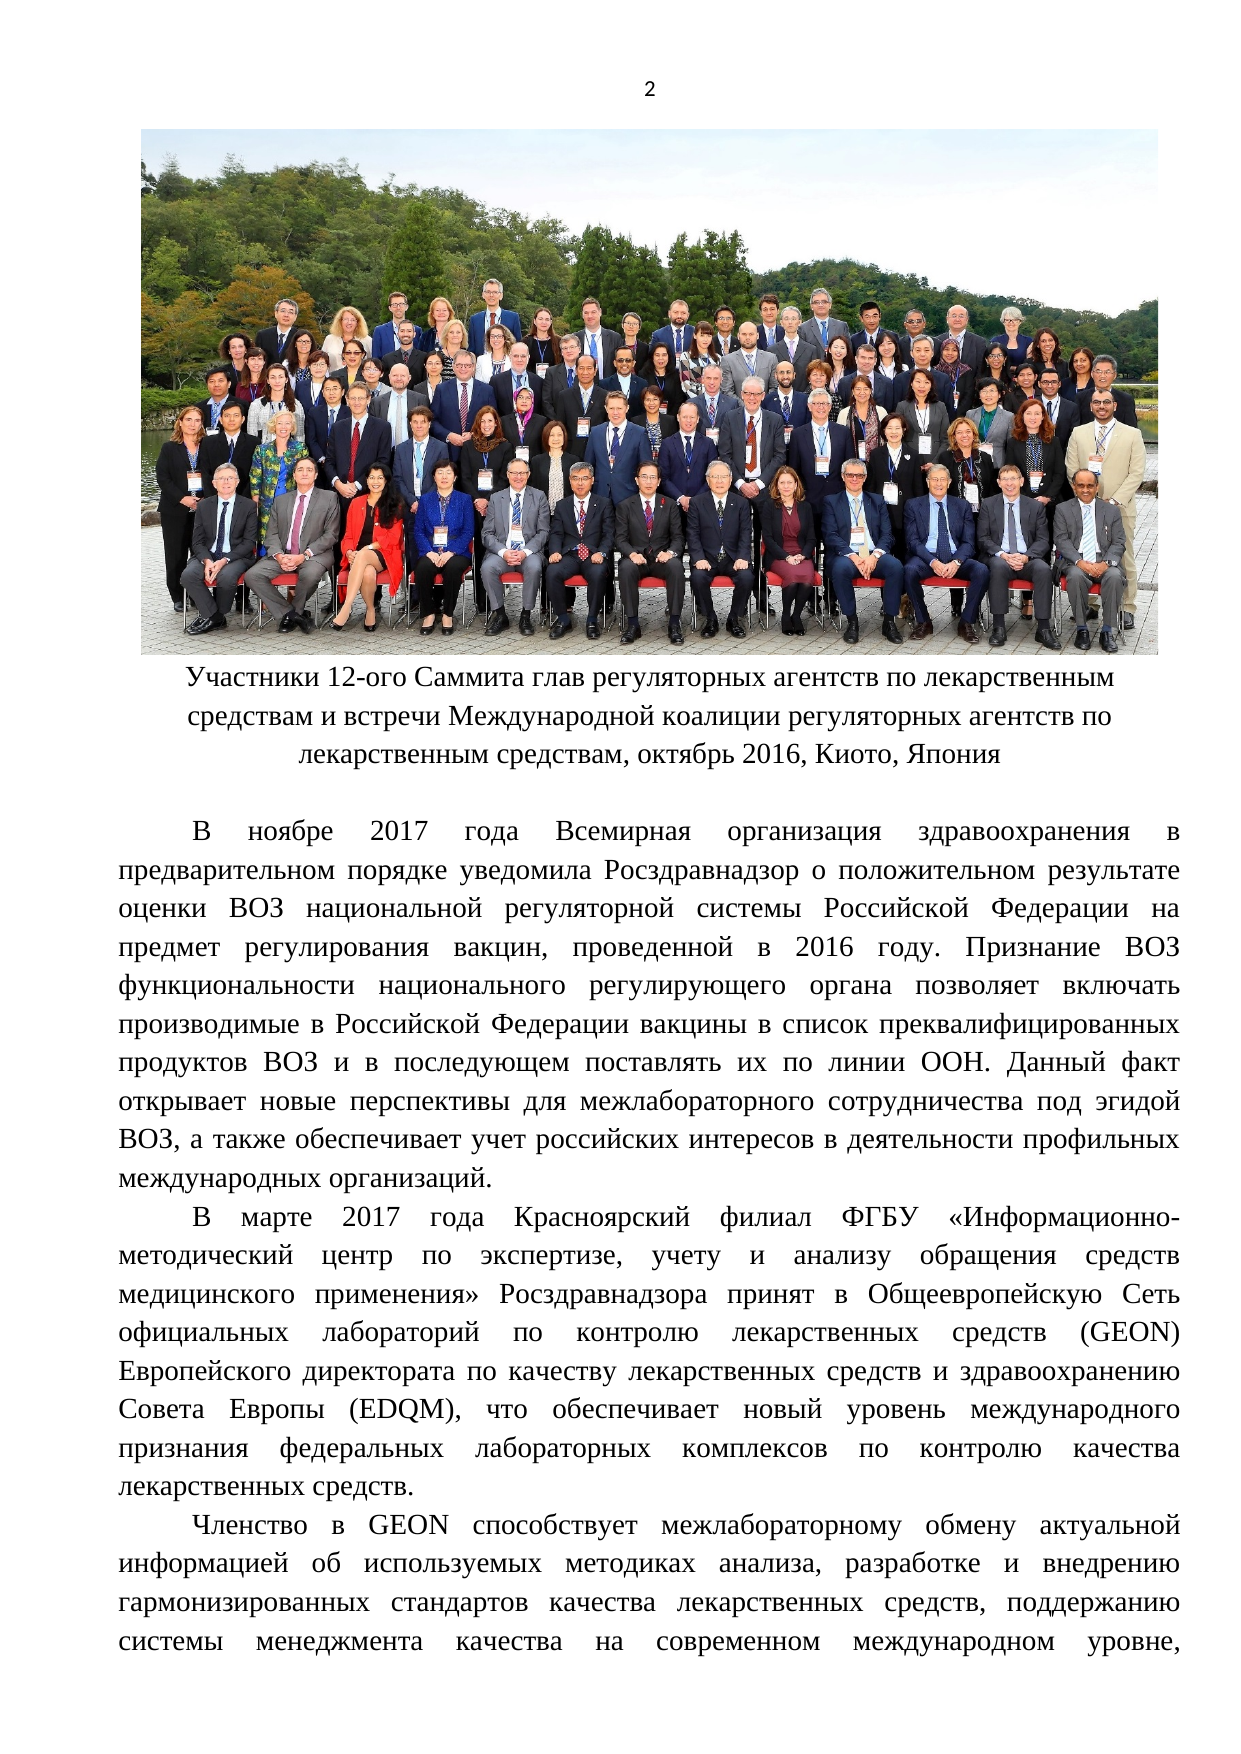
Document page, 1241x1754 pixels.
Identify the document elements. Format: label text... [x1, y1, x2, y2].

text В ноябре 2017 года Всемирная организация здравоохранения в предварительном порядке уведомила Росздравнадзор о положительном результате оценки ВОЗ национальной регуляторной системы Российской Федерации на предмет регулирования вакцин, проведенной в 2016 году. Признание ВОЗ функциональности национального регулирующего органа позволяет включать производимые в Российской Федерации вакцины в список преквалифицированных продуктов ВОЗ и в последующем поставлять их по линии ООН. Данный факт открывает новые перспективы для межлабораторного сотрудничества под эгидой ВОЗ, а также обеспечивает учет российских интересов в деятельности профильных международных организаций. [118, 813, 1181, 1194]
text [118, 1507, 1181, 1656]
picture [141, 129, 1159, 655]
text Участники 12-ого Саммита глав регуляторных агентств по лекарственным средствам и встречи Международной коалиции регуляторных агентств по лекарственным средствам, октябрь 2016, Киото, Япония [118, 659, 1181, 770]
text В марте 2017 года Красноярский филиал ФГБУ «Информационно-методический центр по экспертизе, учету и анализу обращения средств медицинского применения» Росздравнадзора принят в Общеевропейскую Сеть официальных лабораторий по контролю лекарственных средств (GEON) Европейского директората по качеству лекарственных средств и здравоохранению Совета Европы (EDQM), что обеспечивает новый уровень международного признания федеральных лабораторных комплексов по контролю качества лекарственных средств. [118, 1199, 1181, 1502]
